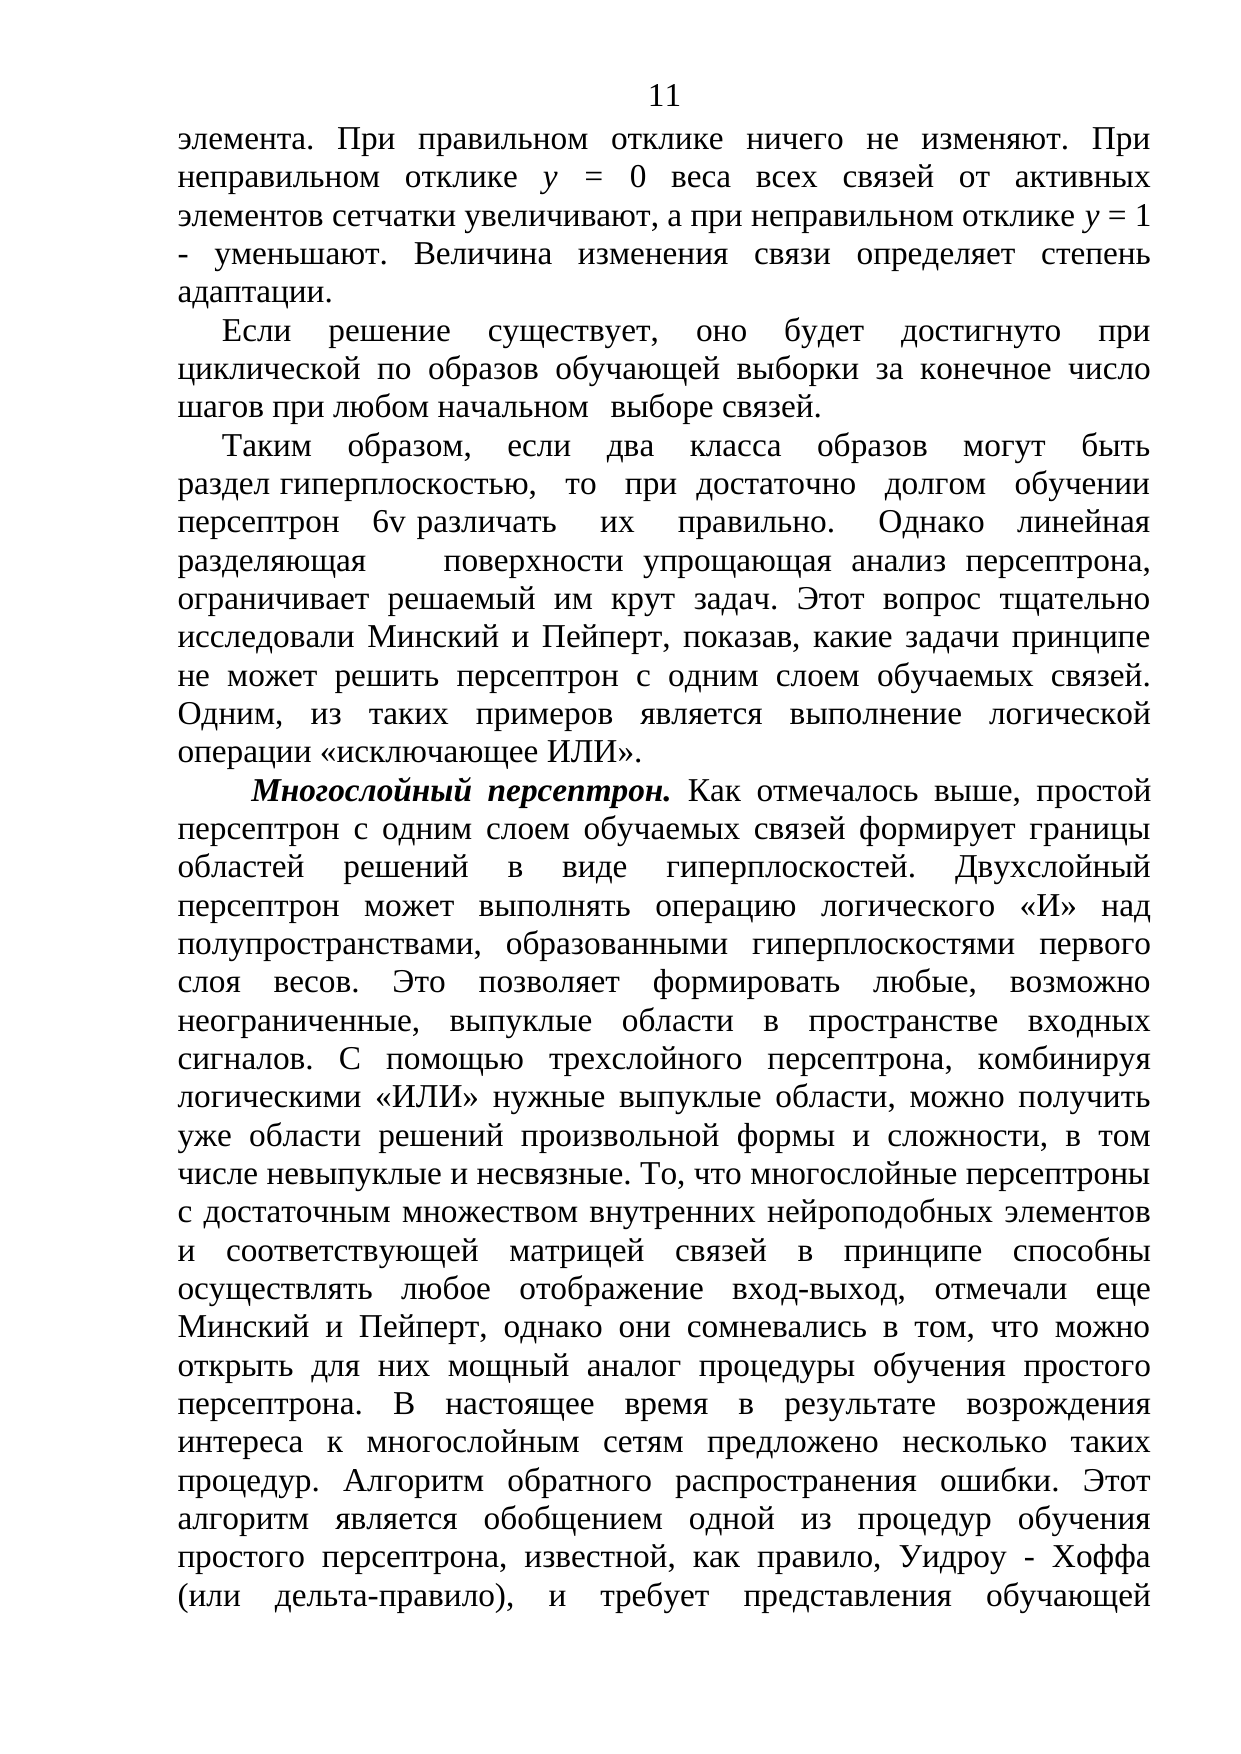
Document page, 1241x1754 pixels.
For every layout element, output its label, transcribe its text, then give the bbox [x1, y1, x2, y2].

text Если решение существует, оно будет достигнуто при циклической по образов обучающей выборки за конечное число шагов при любом начальном выборе связей. [177, 310, 1152, 425]
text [177, 770, 1152, 1613]
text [177, 118, 1152, 310]
text Таким образом, если два класса образов могут быть раздел гиперплоскостью, то при достаточно долгом обучении персептрон 6v различать их правильно. Однако линейная разделяющая поверхности упрощающая анализ персептрона, ограничивает решаемый им крут задач. Этот вопрос тщательно исследовали Минский и Пейперт, показав, какие задачи принципе не может решить персептрон с одним слоем обучаемых связей. Одним, из таких примеров является выполнение логической операции «исключающее ИЛИ». [177, 425, 1152, 770]
